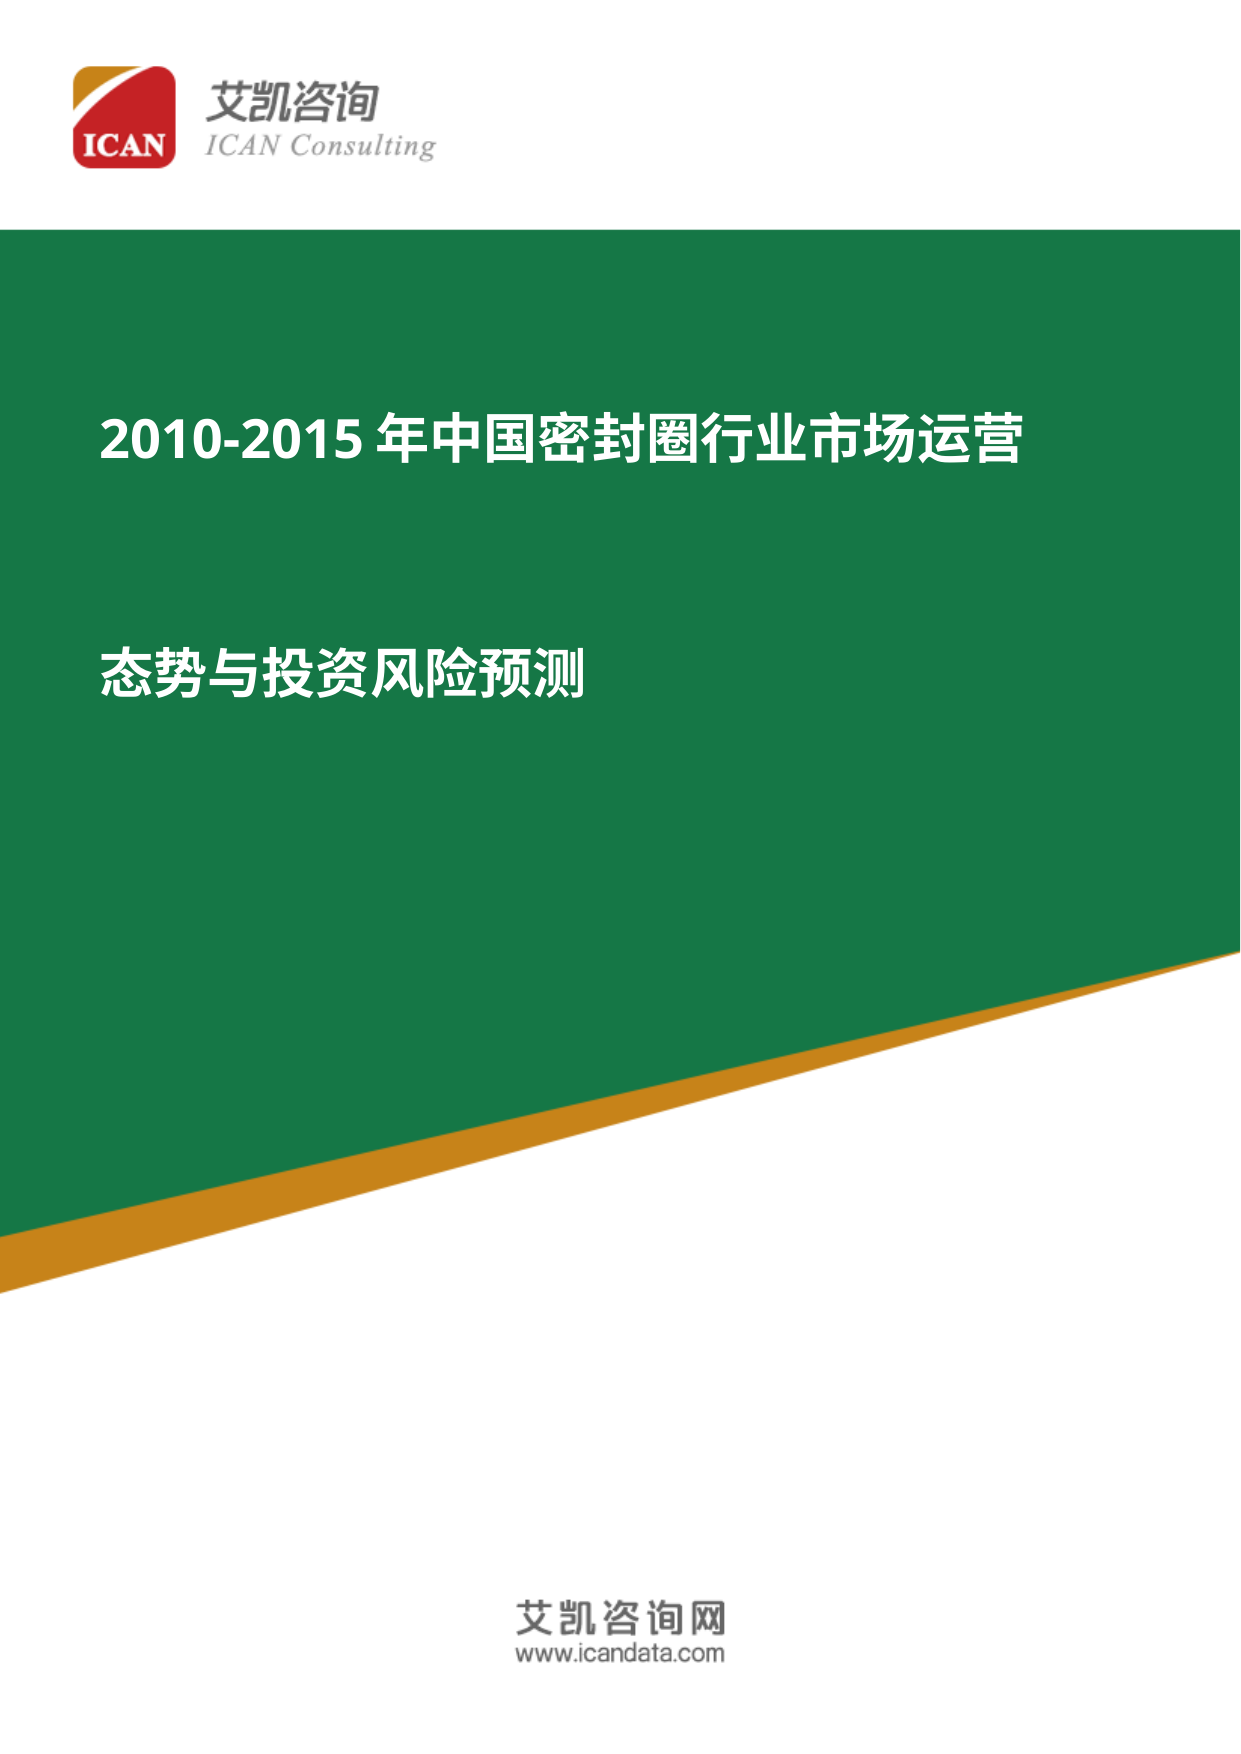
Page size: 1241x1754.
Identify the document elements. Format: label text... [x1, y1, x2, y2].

subtitle 2010-2015年中国密封圈行业市场运营态势与投资风险预测 [99, 386, 1053, 718]
picture [0, 5, 1241, 1754]
